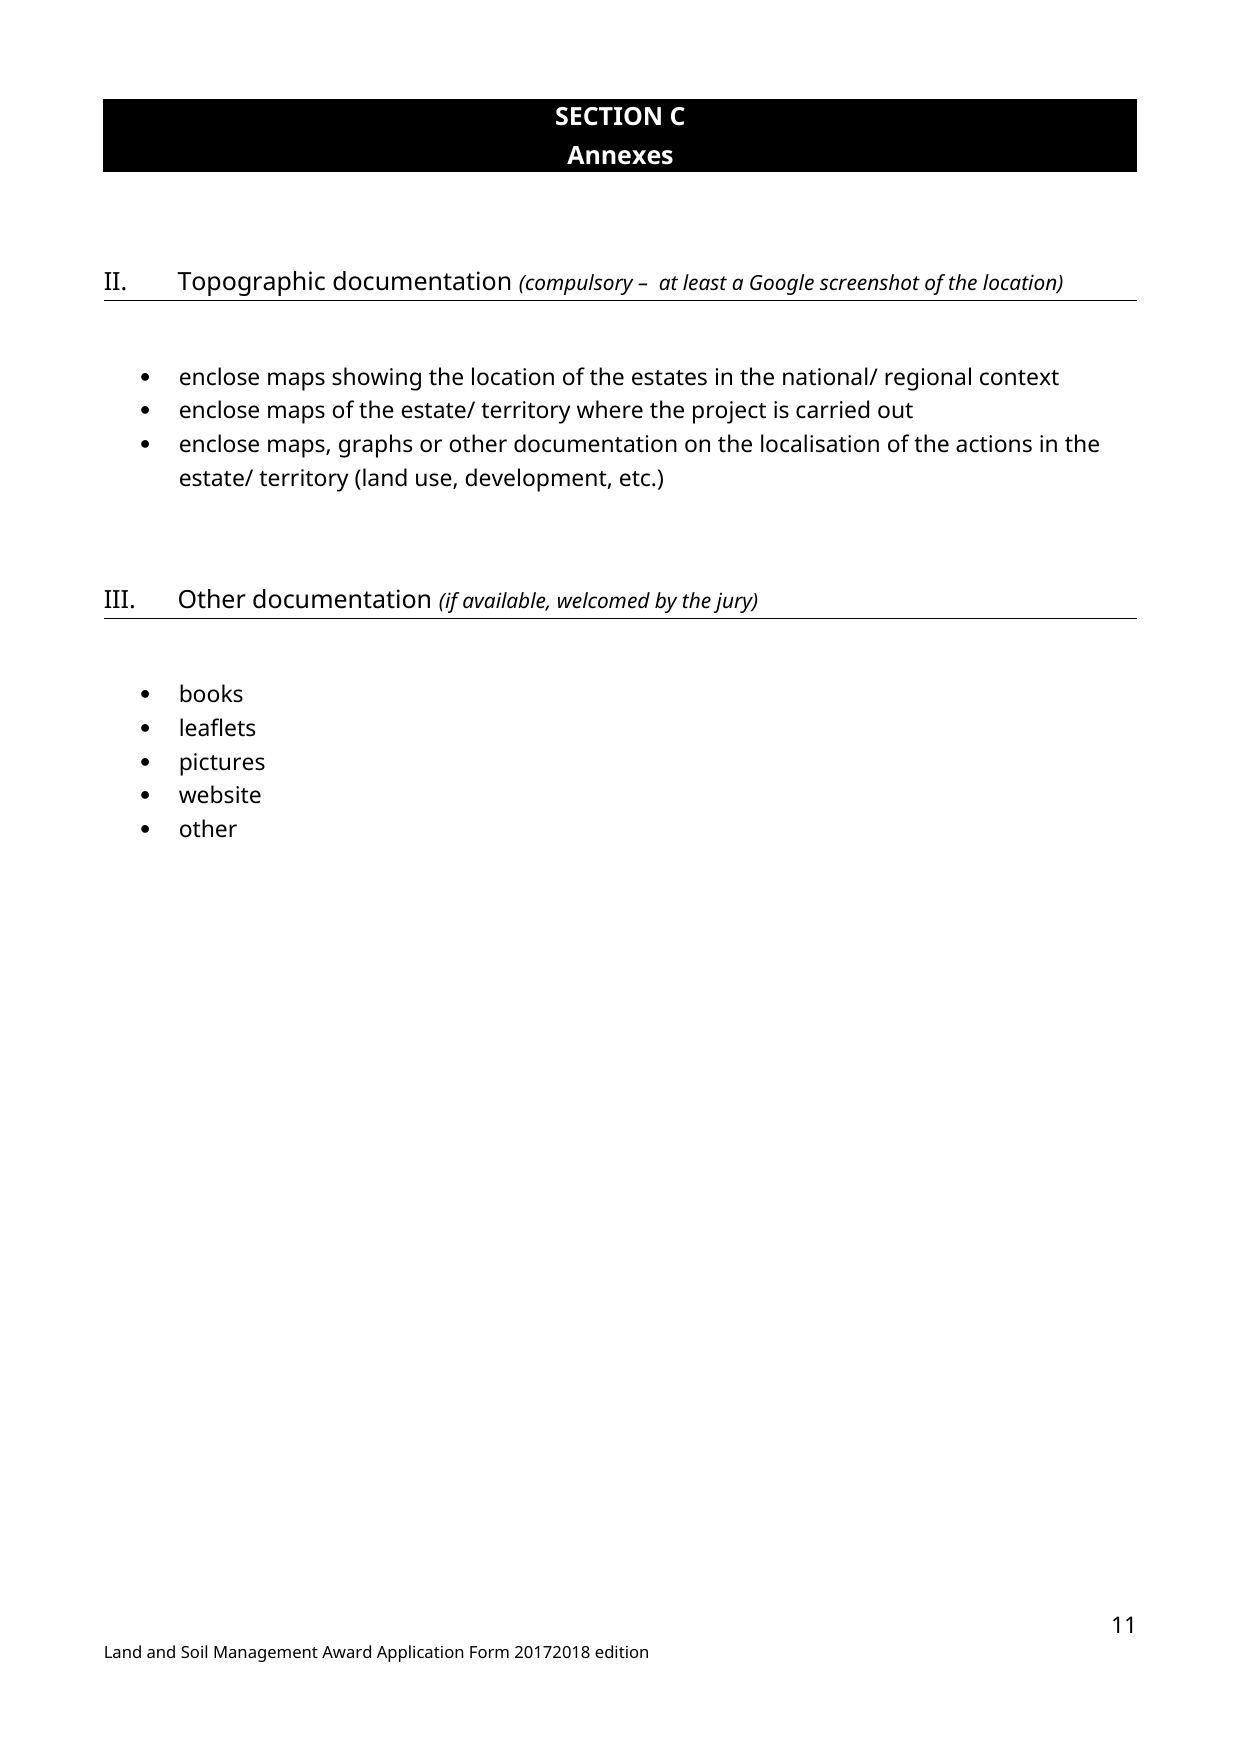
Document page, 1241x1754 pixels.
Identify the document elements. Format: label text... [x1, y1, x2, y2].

list enclose maps showing the location of the estates in the national/ regional context [141, 361, 1137, 392]
text SECTION C [103, 99, 1137, 133]
subtitle Other documentation (if available, welcomed by the jury) [103, 582, 1137, 619]
list leaflets [141, 712, 1137, 743]
list enclose maps, graphs or other documentation on the localisation of the actions in the estate/ territory (land use, development, etc.) [141, 428, 1137, 493]
text Annexes [103, 138, 1137, 172]
list website [141, 779, 1137, 811]
list enclose maps of the estate/ territory where the project is carried out [141, 394, 1137, 426]
list other [141, 813, 1137, 844]
subtitle Topographic documentation (compulsory – at least a Google screenshot of the location) [103, 264, 1137, 301]
list pictures [141, 746, 1137, 777]
list books [141, 678, 1137, 709]
